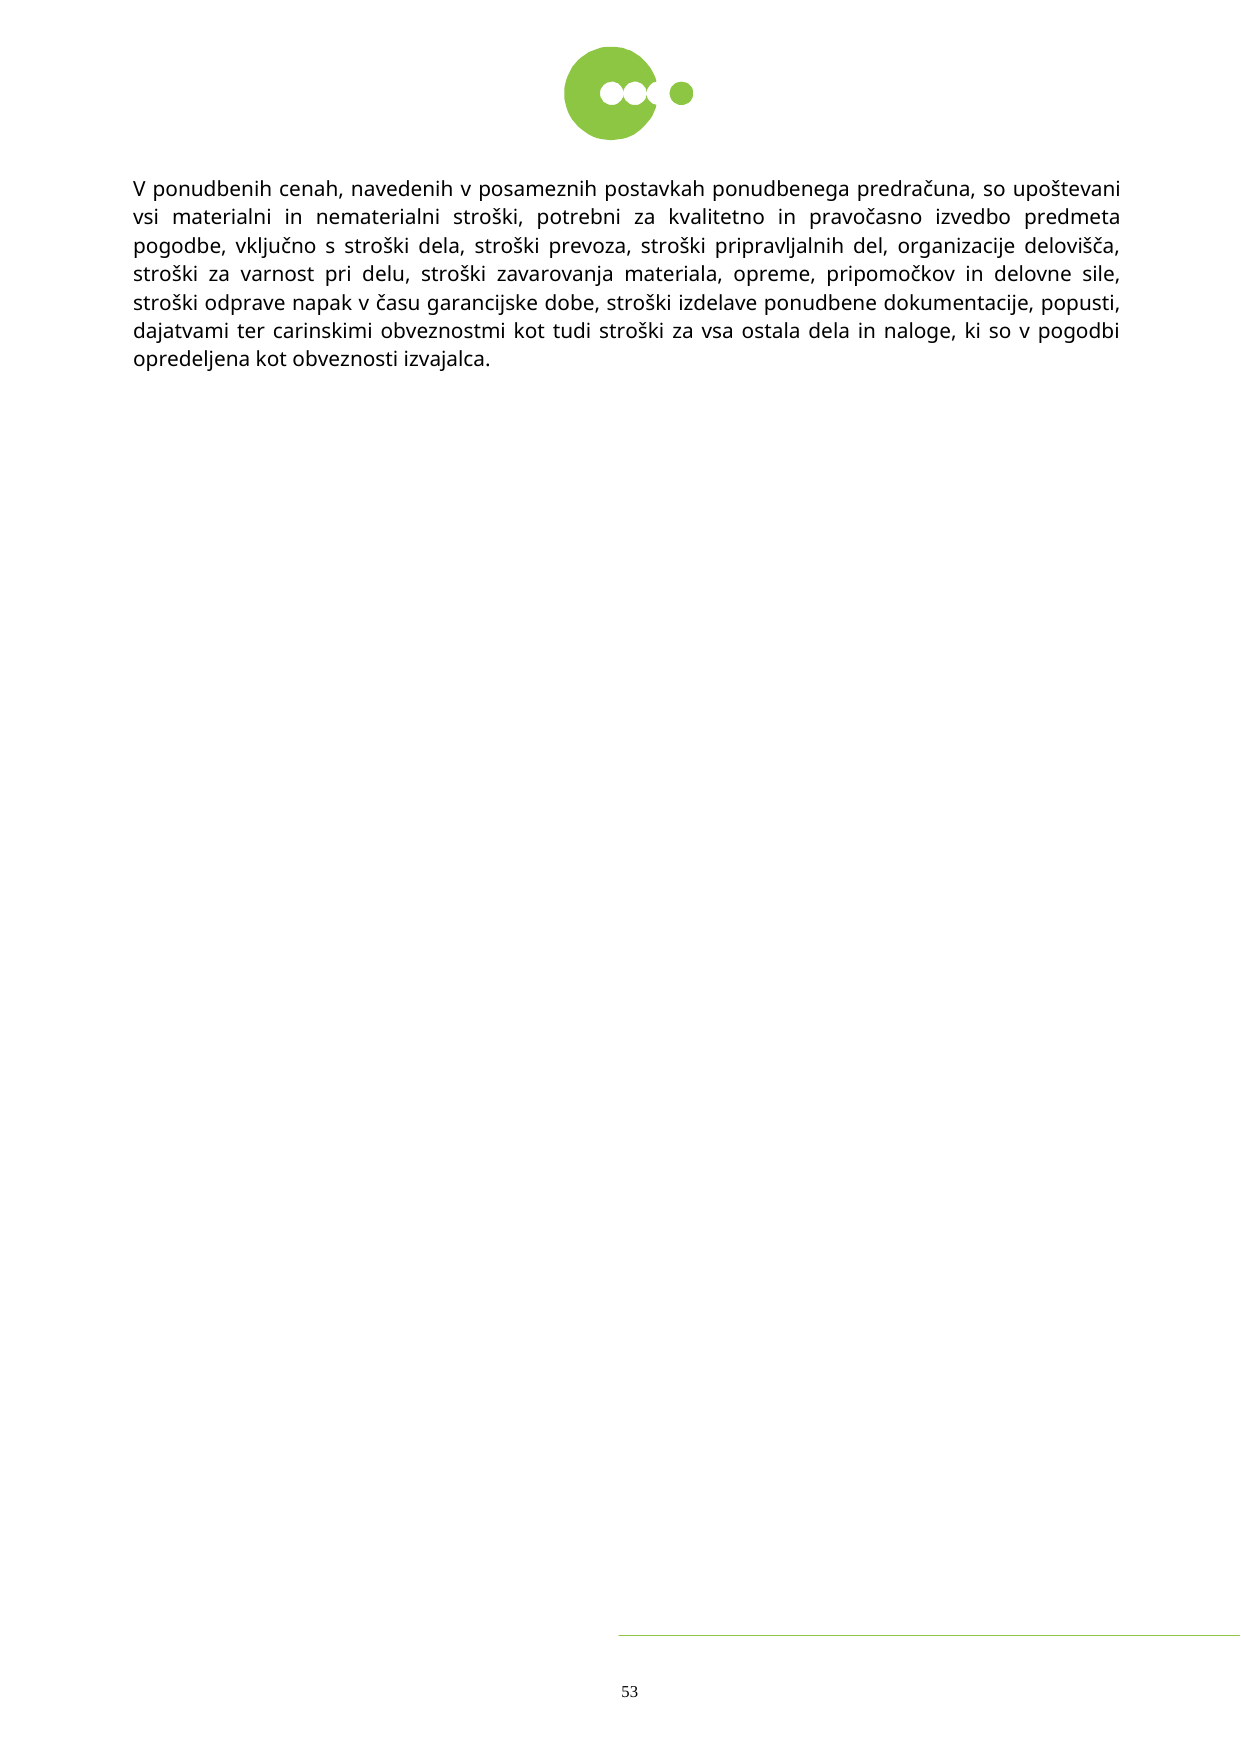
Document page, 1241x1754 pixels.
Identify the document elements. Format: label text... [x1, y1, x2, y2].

text V ponudbenih cenah, navedenih v posameznih postavkah ponudbenega predračuna, so upoštevani vsi materialni in nematerialni stroški, potrebni za kvalitetno in pravočasno izvedbo predmeta pogodbe, vključno s stroški dela, stroški prevoza, stroški pripravljalnih del, organizacije delovišča, stroški za varnost pri delu, stroški zavarovanja materiala, opreme, pripomočkov in delovne sile, stroški odprave napak v času garancijske dobe, stroški izdelave ponudbene dokumentacije, popusti, dajatvami ter carinskimi obveznostmi kot tudi stroški za vsa ostala dela in naloge, ki so v pogodbi opredeljena kot obveznosti izvajalca. [133, 174, 1122, 373]
